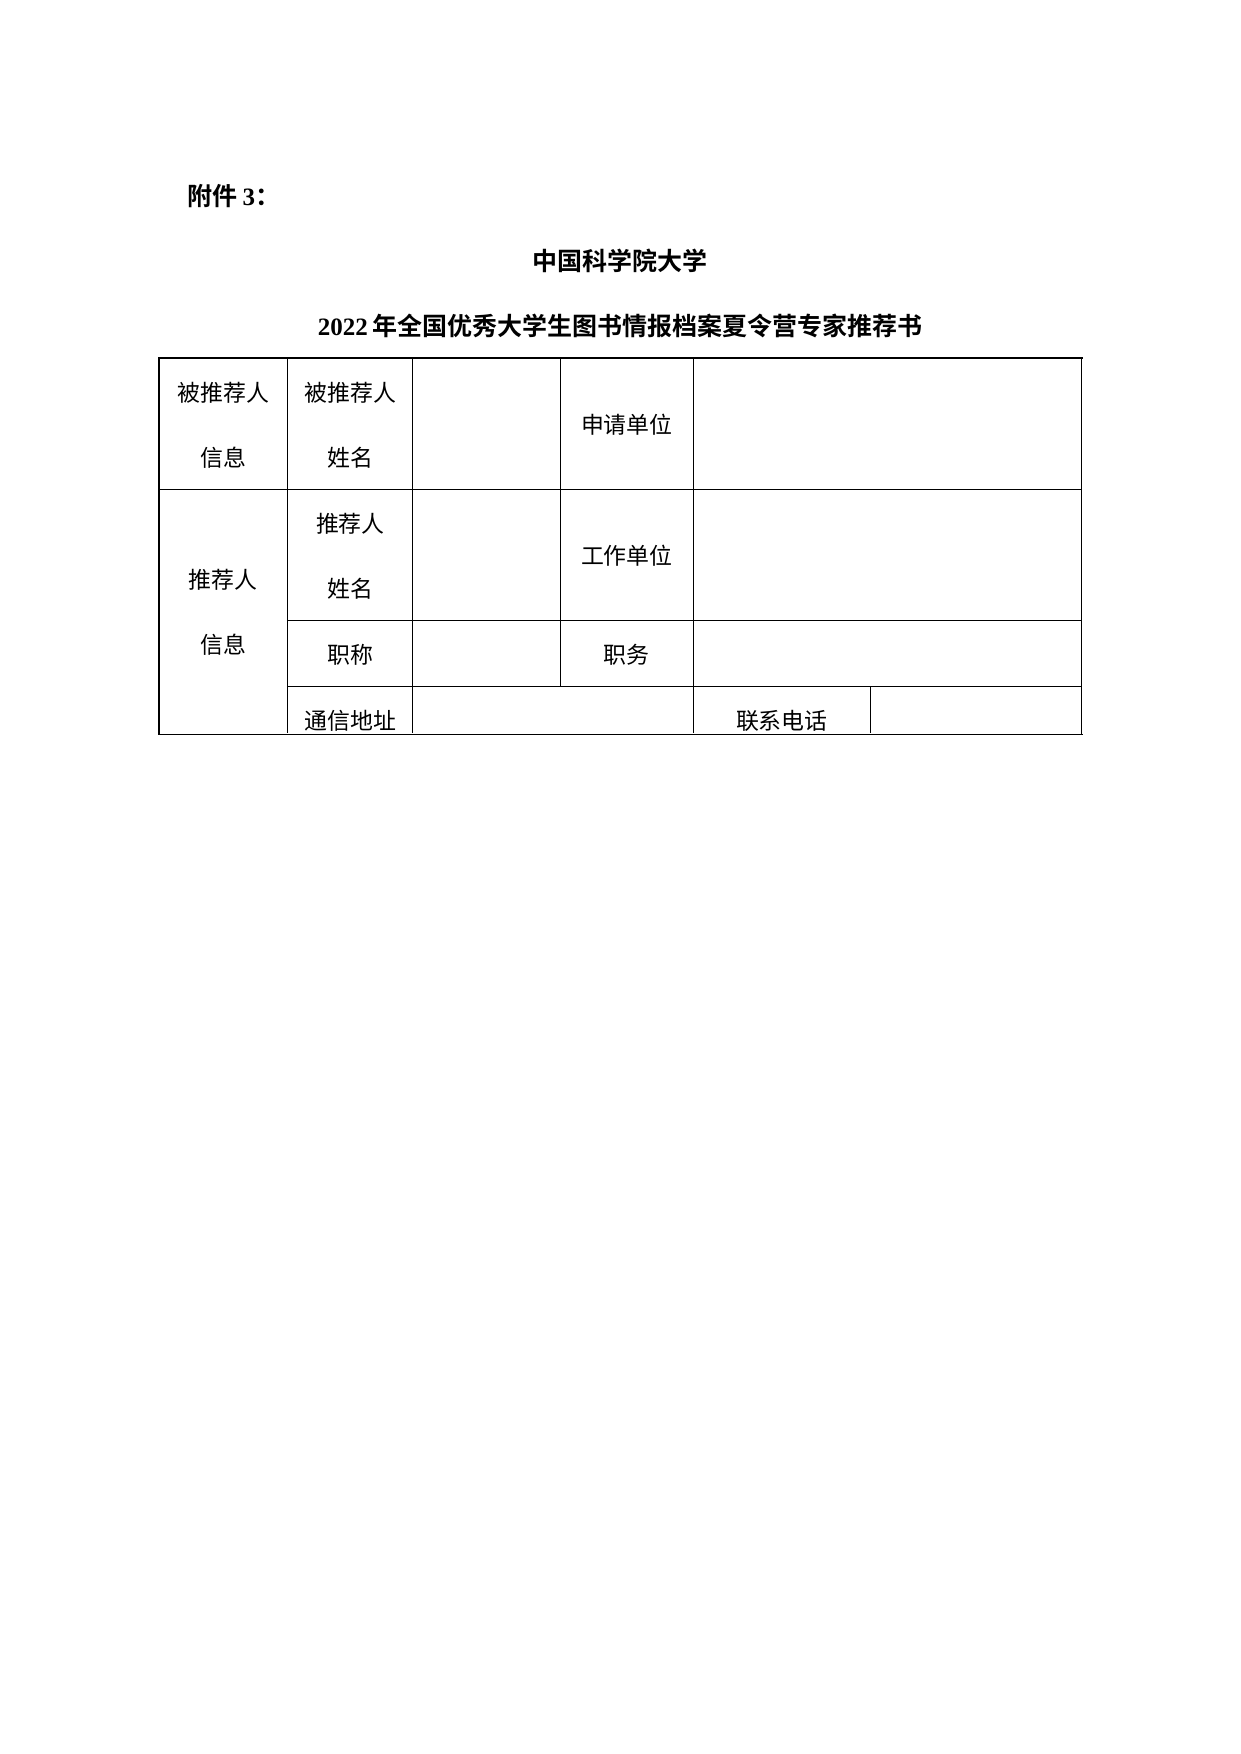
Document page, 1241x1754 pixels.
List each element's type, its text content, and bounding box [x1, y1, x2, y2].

table_cell 通信地址 [288, 687, 412, 733]
table_cell [413, 490, 560, 619]
text 附件3： [187, 162, 1053, 227]
table_cell 职称 [288, 621, 412, 686]
table_cell [413, 621, 560, 686]
table_header [413, 359, 560, 488]
text 中国科学院大学 [187, 227, 1053, 292]
text 2022年全国优秀大学生图书情报档案夏令营专家推荐书 [187, 292, 1053, 357]
table_cell [694, 490, 1081, 619]
table_header 被推荐人姓名 [288, 359, 412, 488]
table_cell 工作单位 [561, 490, 693, 619]
table_cell 推荐人 姓名 [288, 490, 412, 619]
table_cell 推荐人 信息 [160, 490, 287, 733]
table_cell [871, 687, 1081, 733]
table_header [694, 359, 1081, 488]
table_cell 职务 [561, 621, 693, 686]
table_header 申请单位 [561, 359, 693, 488]
table_cell [413, 687, 693, 733]
table_cell 联系电话 [694, 687, 870, 733]
table_header 被推荐人信息 [160, 359, 287, 488]
table_cell [694, 621, 1081, 686]
